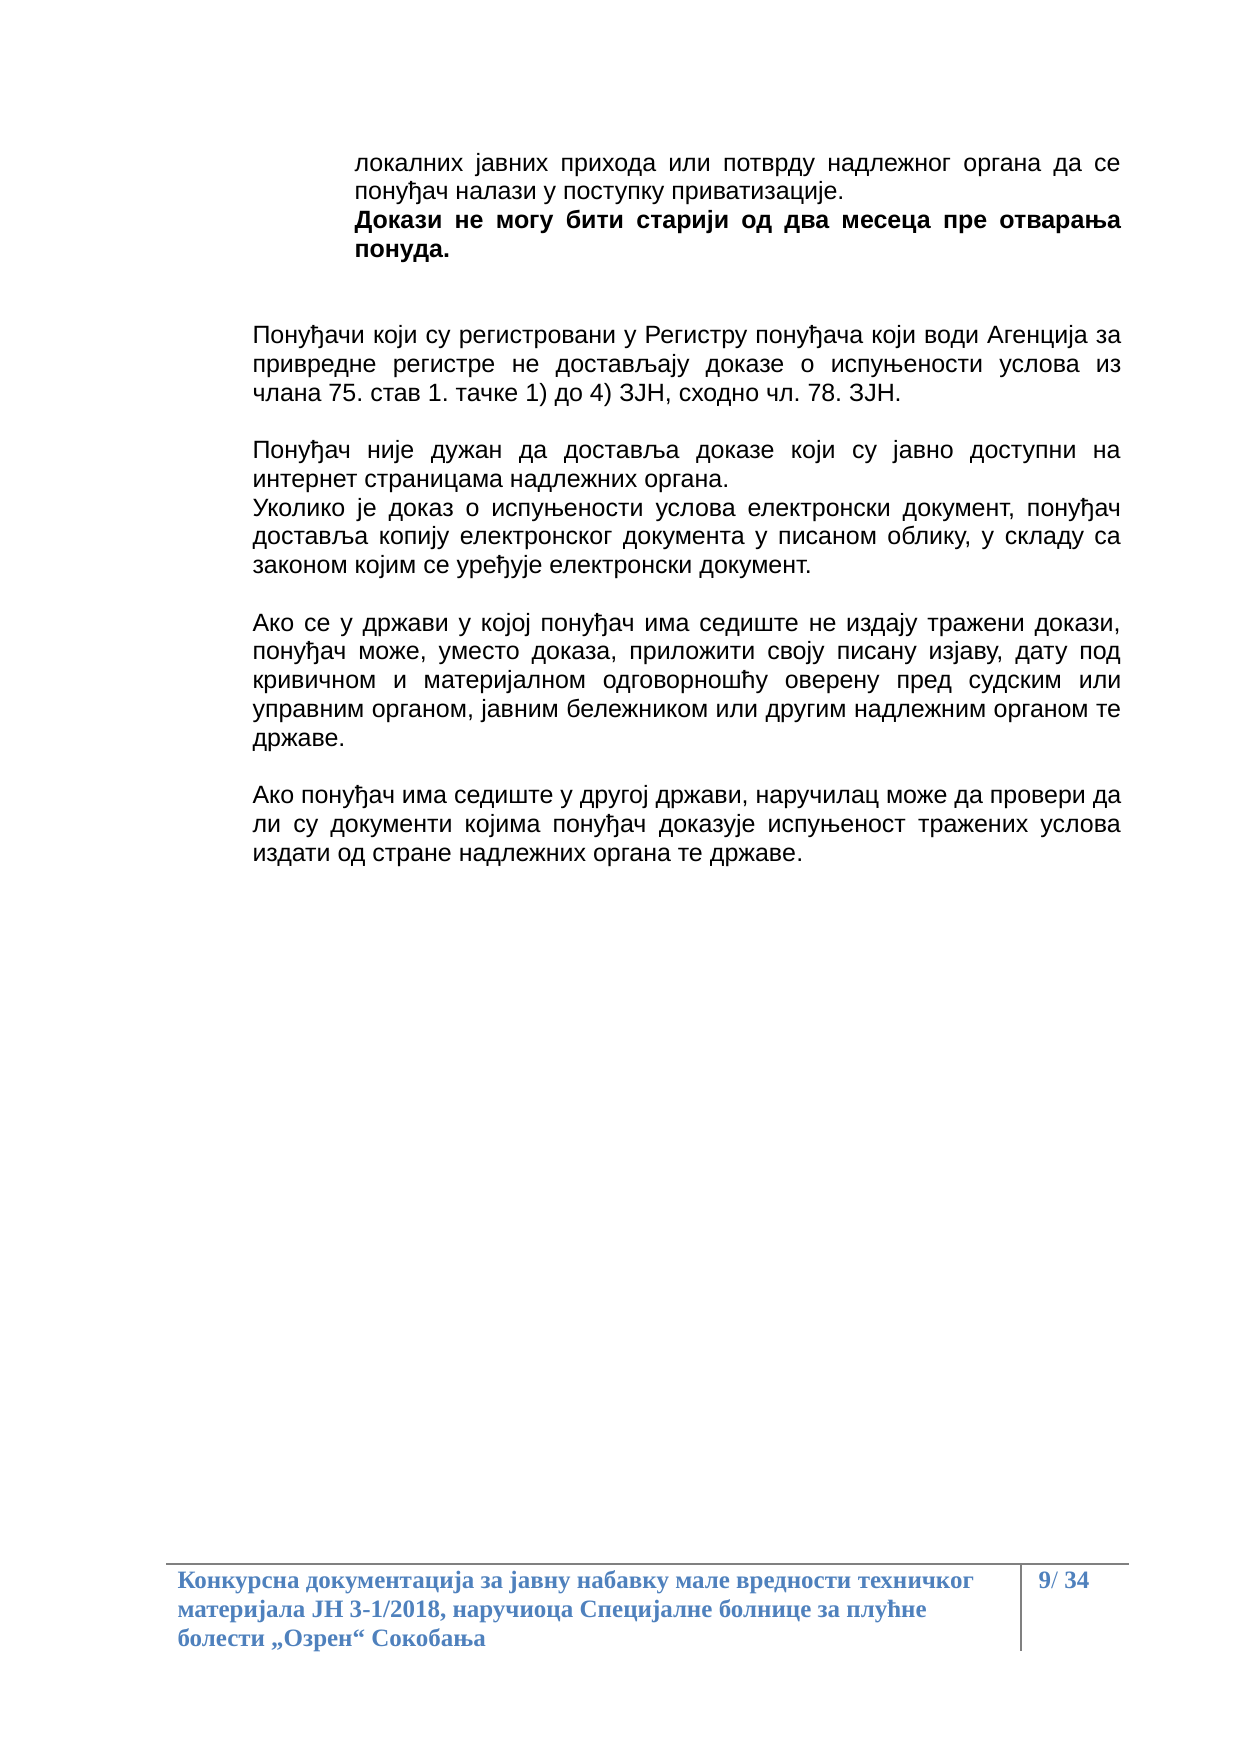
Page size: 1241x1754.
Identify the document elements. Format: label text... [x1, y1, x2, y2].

list Уколико је доказ о испуњености услова електронски документ, понуђач доставља копију електронског документа у писаном облику, у складу са законом којим се уређује електронски документ. [252, 493, 1122, 579]
list Понуђач није дужан да доставља доказе који су јавно доступни на интернет страницама надлежних органа. [252, 435, 1122, 493]
list Ако се у држави у којој понуђач има седиште не издају тражени докази, понуђач може, уместо доказа, приложити своју писану изјаву, дату под кривичном и материјалном одговорношћу оверену пред судским или управним органом, јавним бележником или другим надлежним органом те државе. [252, 608, 1122, 751]
list Ако понуђач има седиште у другој држави, наручилац може да провери да ли су документи којима понуђач доказује испуњеност тражених услова издати од стране надлежних органа те државе. [252, 780, 1122, 866]
list Докази не могу бити старији од два месеца пре отварања понуда. [354, 205, 1122, 263]
list Понуђачи који су регистровани у Регистру понуђача који води Агенција за привредне регистре не достављају доказе о испуњености услова из члана 75. став 1. тачке 1) до 4) ЗЈН, сходно чл. 78. ЗЈН. [252, 320, 1122, 406]
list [354, 148, 1122, 205]
